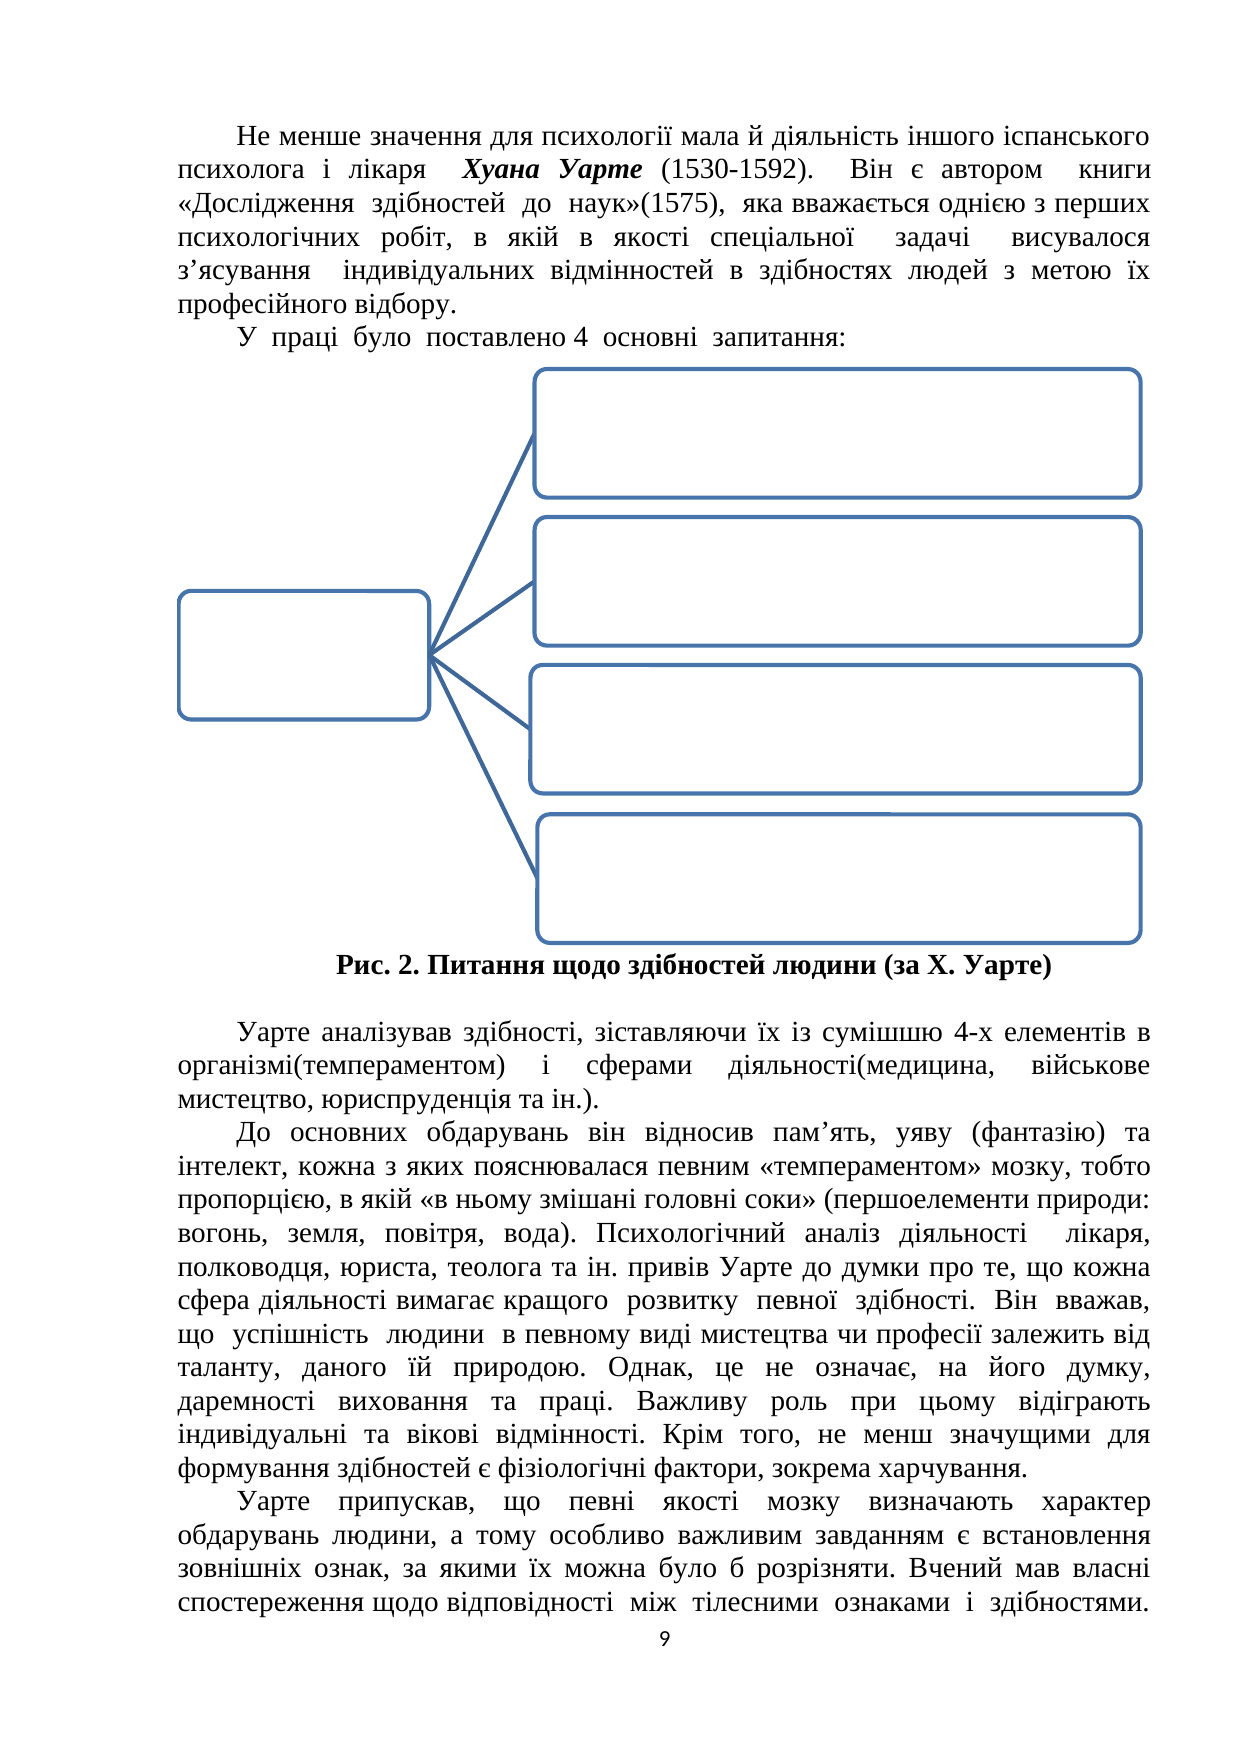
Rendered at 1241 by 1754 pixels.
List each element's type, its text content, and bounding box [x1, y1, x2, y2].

text Уарте аналізував здібності, зіставляючи їх із сумішшю 4-х елементів в організмі(темпераментом) і сферами діяльності(медицина, військове мистецтво, юриспруденція та ін.). [177, 1014, 1152, 1114]
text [177, 1483, 1152, 1618]
text У праці було поставлено 4 основні запитання: [177, 319, 1152, 353]
text Не менше значення для психології мала й діяльність іншого іспанського психолога і лікаря Хуана Уарте (1530-1592). Він є автором книги «Дослідження здібностей до наук»(1575), яка вважається однією з перших психологічних робіт, в якій в якості спеціальної задачі висувалося з’ясування індивідуальних відмінностей в здібностях людей з метою їх професійного відбору. [177, 118, 1152, 319]
text До основних обдарувань він відносив пам’ять, уяву (фантазію) та інтелект, кожна з яких пояснювалася певним «темпераментом» мозку, тобто пропорцією, в якій «в ньому змішані головні соки» (першоелементи природи: вогонь, земля, повітря, вода). Психологічний аналіз діяльності лікаря, полководця, юриста, теолога та ін. привів Уарте до думки про те, що кожна сфера діяльності вимагає кращого розвитку певної здібності. Він вважав, що успішність людини в певному виді мистецтва чи професії залежить від таланту, даного їй природою. Однак, це не означає, на його думку, даремності виховання та праці. Важливу роль при цьому відіграють індивідуальні та вікові відмінності. Крім того, не менш значущими для формування здібностей є фізіологічні фактори, зокрема харчування. [177, 1114, 1152, 1483]
text Рис. 2. Питання щодо здібностей людини (за Х. Уарте) [177, 947, 1152, 980]
